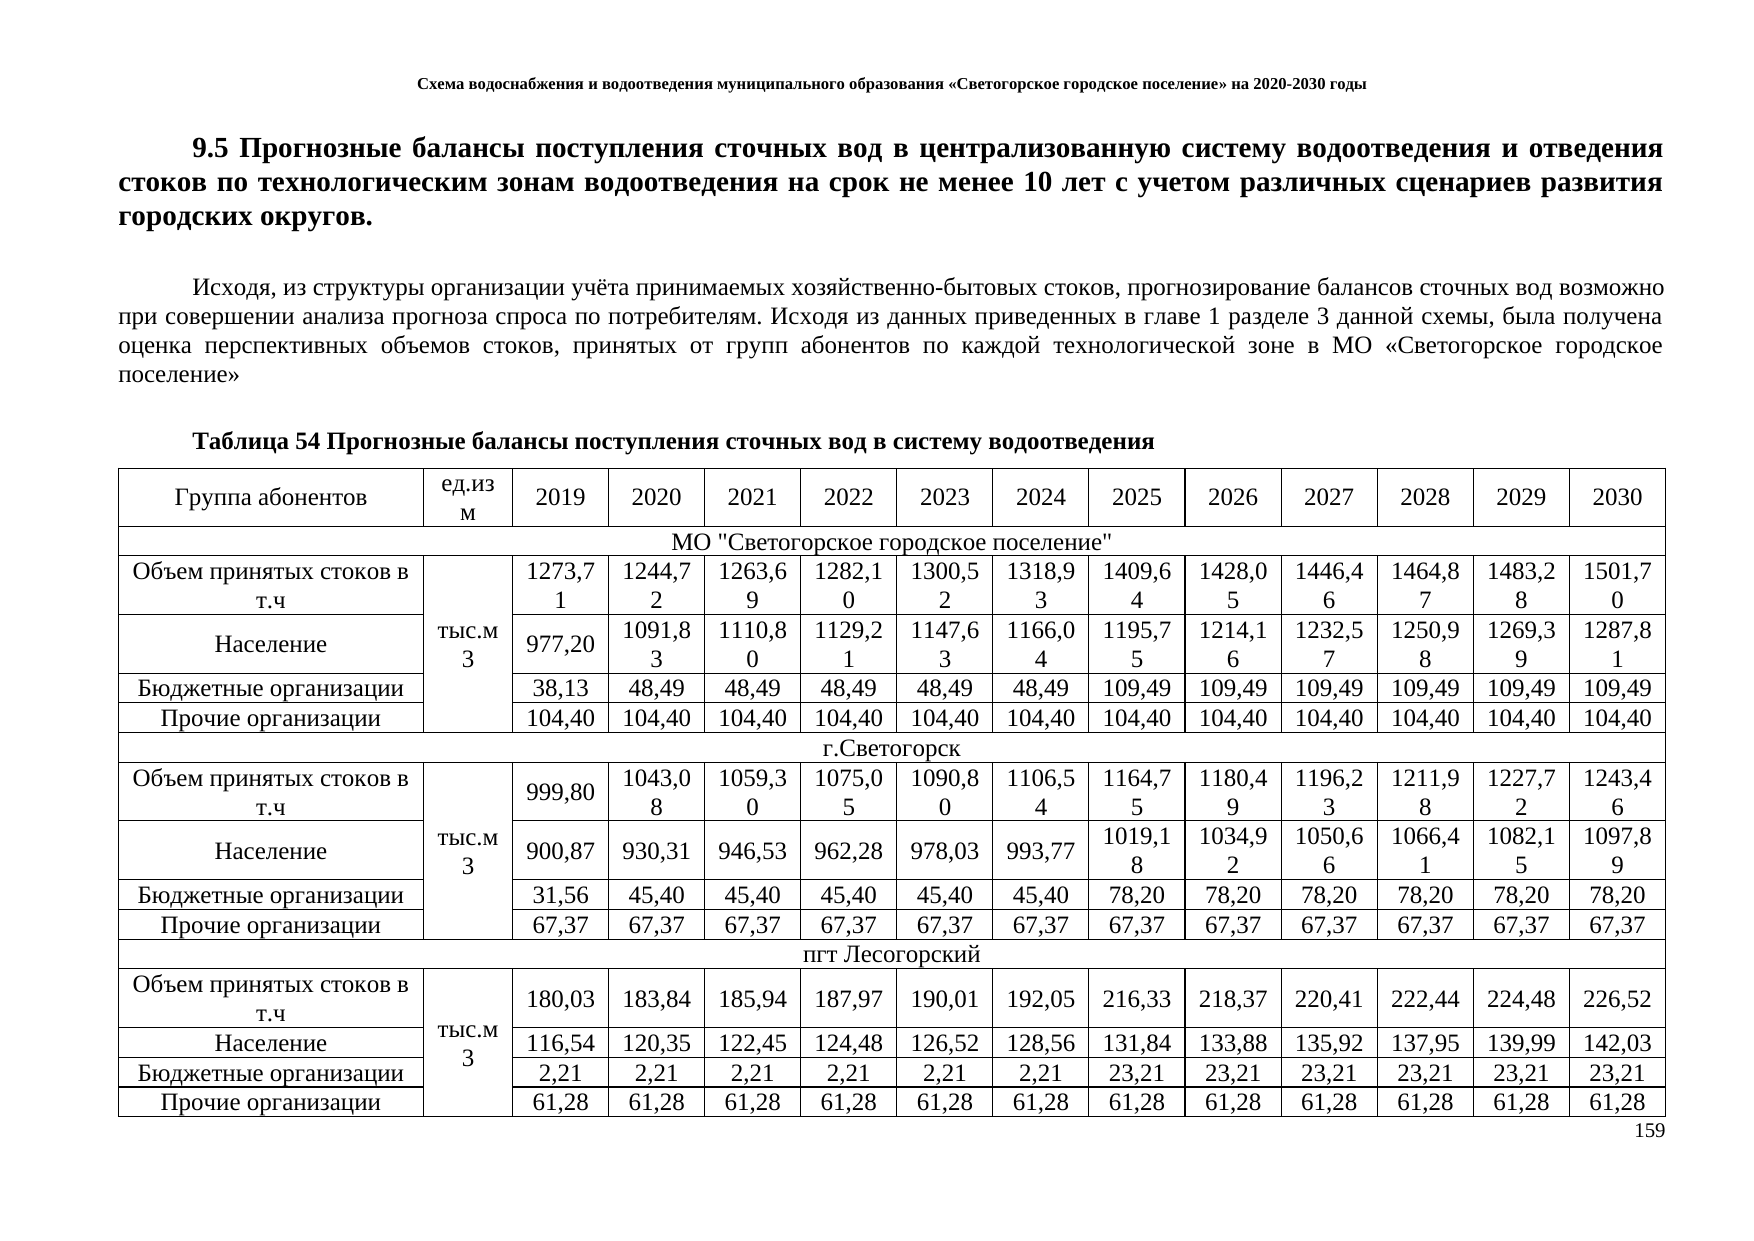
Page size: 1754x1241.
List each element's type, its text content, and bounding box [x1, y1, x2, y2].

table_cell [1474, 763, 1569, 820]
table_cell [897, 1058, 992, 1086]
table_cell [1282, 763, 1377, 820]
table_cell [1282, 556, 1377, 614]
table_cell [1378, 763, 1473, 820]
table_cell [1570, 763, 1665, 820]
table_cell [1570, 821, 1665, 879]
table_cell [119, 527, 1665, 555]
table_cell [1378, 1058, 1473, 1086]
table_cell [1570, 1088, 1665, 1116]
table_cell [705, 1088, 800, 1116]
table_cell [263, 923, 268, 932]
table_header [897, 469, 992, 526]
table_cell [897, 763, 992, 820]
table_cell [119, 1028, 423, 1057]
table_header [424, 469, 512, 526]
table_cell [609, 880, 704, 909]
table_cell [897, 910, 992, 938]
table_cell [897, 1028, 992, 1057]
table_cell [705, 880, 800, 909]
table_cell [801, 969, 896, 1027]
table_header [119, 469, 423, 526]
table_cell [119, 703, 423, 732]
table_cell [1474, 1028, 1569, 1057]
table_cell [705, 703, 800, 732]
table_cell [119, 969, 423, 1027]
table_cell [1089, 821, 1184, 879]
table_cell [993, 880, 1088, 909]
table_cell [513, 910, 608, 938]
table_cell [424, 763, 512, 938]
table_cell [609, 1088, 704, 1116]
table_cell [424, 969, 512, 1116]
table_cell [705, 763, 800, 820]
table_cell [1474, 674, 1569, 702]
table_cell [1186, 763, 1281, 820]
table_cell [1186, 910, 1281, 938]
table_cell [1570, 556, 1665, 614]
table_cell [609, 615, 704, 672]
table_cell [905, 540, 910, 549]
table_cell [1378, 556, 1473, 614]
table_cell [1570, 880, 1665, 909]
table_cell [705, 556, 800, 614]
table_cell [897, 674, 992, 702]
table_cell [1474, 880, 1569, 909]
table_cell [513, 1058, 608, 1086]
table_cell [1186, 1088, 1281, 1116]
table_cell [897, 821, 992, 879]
text 9.5 Прогнозные балансы поступления сточных вод в централизованную систему водоотведения и отведения стоков по технологическим зонам водоотведения на срок не менее 10 лет с учетом различных сценариев развития городских округов. [118, 131, 1665, 231]
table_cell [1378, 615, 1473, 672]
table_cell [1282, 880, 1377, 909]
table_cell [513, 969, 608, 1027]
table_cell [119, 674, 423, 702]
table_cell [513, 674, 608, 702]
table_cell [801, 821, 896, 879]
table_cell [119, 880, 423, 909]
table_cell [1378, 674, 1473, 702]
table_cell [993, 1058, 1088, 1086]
text Таблица 54 Прогнозные балансы поступления сточных вод в систему водоотведения [118, 426, 1665, 455]
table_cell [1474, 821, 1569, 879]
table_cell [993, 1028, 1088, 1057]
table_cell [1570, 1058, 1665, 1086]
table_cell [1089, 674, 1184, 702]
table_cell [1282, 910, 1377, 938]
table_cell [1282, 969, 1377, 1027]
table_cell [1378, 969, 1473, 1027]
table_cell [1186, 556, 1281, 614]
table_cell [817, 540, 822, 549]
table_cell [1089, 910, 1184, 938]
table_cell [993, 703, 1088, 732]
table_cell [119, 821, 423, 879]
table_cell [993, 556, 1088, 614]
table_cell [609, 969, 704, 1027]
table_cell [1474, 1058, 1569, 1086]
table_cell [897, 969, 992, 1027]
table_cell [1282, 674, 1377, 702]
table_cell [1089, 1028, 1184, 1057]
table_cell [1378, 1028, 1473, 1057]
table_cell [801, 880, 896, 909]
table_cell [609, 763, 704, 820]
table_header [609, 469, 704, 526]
text Исходя, из структуры организации учёта принимаемых хозяйственно-бытовых стоков, прогнозирование балансов сточных вод возможно при совершении анализа прогноза спроса по потребителям. Исходя из данных приведенных в главе 1 разделе 3 данной схемы, была получена оценка перспективных объемов стоков, принятых от групп абонентов по каждой технологической зоне в МО «Светогорское городское поселение» [118, 272, 1665, 387]
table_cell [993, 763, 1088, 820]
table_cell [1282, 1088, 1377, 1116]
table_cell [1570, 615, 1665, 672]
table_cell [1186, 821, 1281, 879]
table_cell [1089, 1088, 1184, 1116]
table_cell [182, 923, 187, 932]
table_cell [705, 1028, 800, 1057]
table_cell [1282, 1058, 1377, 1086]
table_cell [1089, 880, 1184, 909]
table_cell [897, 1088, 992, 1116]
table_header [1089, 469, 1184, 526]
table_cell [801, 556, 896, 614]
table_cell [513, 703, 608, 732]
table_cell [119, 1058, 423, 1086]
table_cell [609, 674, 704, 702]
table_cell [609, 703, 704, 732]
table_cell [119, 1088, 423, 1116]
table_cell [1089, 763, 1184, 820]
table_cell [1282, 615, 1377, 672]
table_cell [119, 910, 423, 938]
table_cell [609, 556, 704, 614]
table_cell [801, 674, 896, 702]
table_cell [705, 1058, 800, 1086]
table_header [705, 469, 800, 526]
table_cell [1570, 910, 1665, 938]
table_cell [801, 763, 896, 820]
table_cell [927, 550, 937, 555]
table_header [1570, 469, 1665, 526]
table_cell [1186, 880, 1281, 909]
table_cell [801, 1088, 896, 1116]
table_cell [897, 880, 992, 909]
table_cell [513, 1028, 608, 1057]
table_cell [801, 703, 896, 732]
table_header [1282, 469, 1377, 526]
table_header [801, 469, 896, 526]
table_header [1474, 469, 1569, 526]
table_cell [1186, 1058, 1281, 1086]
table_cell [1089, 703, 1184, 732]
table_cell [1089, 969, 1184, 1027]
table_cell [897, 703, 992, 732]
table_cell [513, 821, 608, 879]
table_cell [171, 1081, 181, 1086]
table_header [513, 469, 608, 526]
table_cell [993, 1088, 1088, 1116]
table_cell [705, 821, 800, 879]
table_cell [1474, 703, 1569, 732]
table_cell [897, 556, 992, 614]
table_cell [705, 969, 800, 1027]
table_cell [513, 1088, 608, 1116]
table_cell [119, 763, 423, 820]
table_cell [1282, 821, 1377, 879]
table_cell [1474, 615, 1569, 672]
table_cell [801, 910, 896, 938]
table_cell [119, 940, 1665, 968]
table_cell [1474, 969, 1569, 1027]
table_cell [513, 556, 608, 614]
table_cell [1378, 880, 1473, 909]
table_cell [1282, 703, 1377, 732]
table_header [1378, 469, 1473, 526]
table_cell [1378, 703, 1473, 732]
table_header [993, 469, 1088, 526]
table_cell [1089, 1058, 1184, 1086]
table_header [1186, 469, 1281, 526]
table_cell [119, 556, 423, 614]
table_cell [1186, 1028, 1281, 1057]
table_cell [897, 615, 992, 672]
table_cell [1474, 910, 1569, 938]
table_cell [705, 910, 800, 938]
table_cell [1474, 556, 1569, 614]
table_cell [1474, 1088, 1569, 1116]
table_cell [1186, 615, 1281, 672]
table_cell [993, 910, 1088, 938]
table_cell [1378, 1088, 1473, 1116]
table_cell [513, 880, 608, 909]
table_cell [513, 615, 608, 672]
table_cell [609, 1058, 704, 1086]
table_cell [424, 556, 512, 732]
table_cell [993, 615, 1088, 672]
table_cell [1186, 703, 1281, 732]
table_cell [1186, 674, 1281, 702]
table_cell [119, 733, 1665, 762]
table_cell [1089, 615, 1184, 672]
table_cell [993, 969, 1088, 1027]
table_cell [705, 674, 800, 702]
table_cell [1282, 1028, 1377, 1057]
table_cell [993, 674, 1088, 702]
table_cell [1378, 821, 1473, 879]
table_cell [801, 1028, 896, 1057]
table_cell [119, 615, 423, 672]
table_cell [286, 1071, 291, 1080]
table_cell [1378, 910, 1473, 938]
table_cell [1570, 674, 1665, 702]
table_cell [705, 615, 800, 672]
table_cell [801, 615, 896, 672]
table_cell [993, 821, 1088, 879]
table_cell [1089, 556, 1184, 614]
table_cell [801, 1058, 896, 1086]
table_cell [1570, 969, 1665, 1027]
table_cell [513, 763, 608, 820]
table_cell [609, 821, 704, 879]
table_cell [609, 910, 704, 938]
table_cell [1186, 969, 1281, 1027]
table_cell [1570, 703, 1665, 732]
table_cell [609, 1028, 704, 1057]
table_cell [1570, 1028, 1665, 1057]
